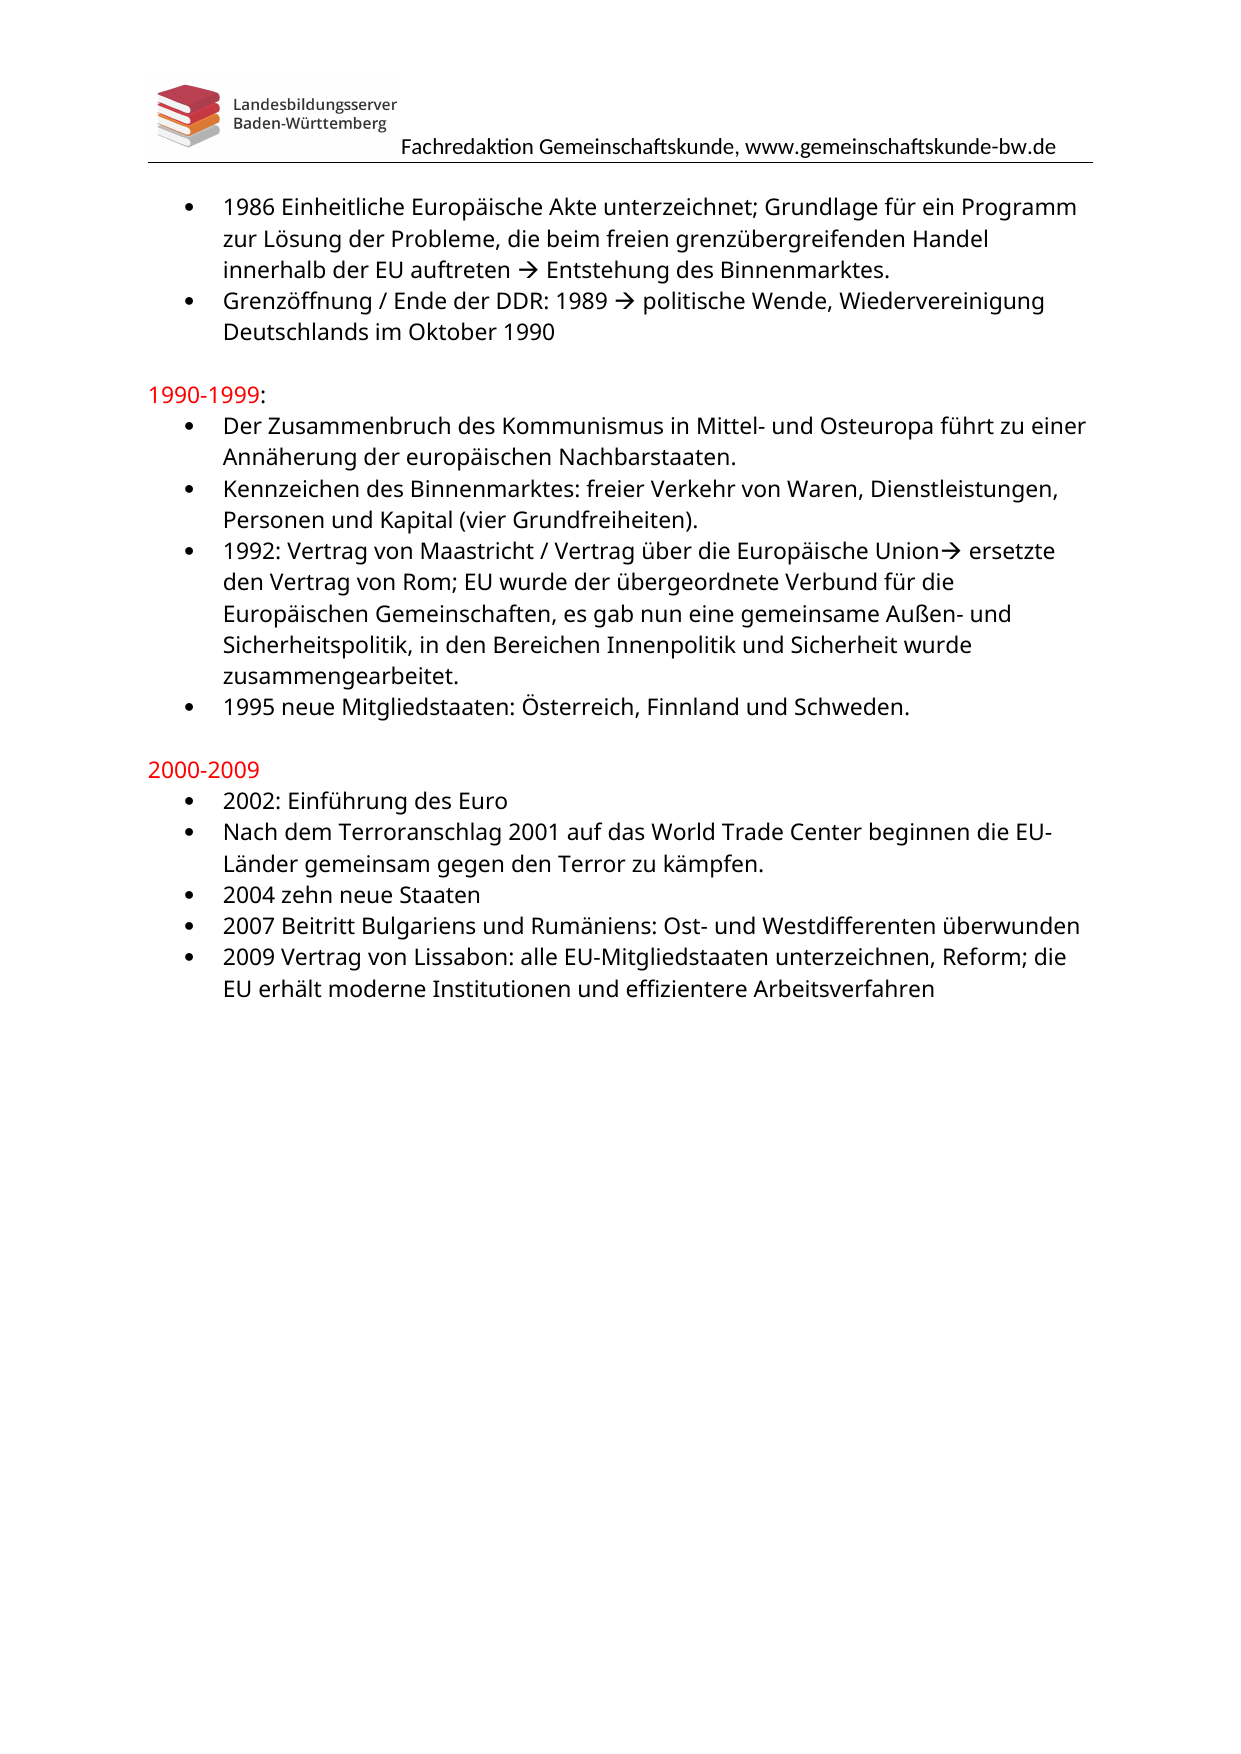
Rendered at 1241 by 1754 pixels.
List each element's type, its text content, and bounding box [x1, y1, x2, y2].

list Kennzeichen des Binnenmarktes: freier Verkehr von Waren, Dienstleistungen, Personen und Kapital (vier Grundfreiheiten). [185, 472, 1093, 535]
list 2007 Beitritt Bulgariens und Rumäniens: Ost- und Westdifferenten überwunden [185, 910, 1093, 941]
text 2000-2009 [148, 754, 1093, 785]
list Der Zusammenbruch des Kommunismus in Mittel- und Osteuropa führt zu einer Annäherung der europäischen Nachbarstaaten. [185, 410, 1093, 472]
list 1995 neue Mitgliedstaaten: Österreich, Finnland und Schweden. [185, 691, 1093, 722]
list 2002: Einführung des Euro [185, 785, 1093, 816]
picture [147, 73, 401, 155]
text 1990-1999: [148, 379, 1093, 410]
list 2004 zehn neue Staaten [185, 879, 1093, 910]
list 1992: Vertrag von Maastricht / Vertrag über die Europäische Union ersetzte den Vertrag von Rom; EU wurde der übergeordnete Verbund für die Europäischen Gemeinschaften, es gab nun eine gemeinsame Außen- und Sicherheitspolitik, in den Bereichen Innenpolitik und Sicherheit wurde zusammengearbeitet. [185, 535, 1093, 691]
list Grenzöffnung / Ende der DDR: 1989 politische Wende, Wiedervereinigung Deutschlands im Oktober 1990 [185, 285, 1093, 347]
list Nach dem Terroranschlag 2001 auf das World Trade Center beginnen die EU-Länder gemeinsam gegen den Terror zu kämpfen. [185, 816, 1093, 879]
list 2009 Vertrag von Lissabon: alle EU-Mitgliedstaaten unterzeichnen, Reform; die EU erhält moderne Institutionen und effizientere Arbeitsverfahren [185, 941, 1093, 1004]
list 1986 Einheitliche Europäische Akte unterzeichnet; Grundlage für ein Programm zur Lösung der Probleme, die beim freien grenzübergreifenden Handel innerhalb der EU auftreten Entstehung des Binnenmarktes. [185, 191, 1093, 285]
